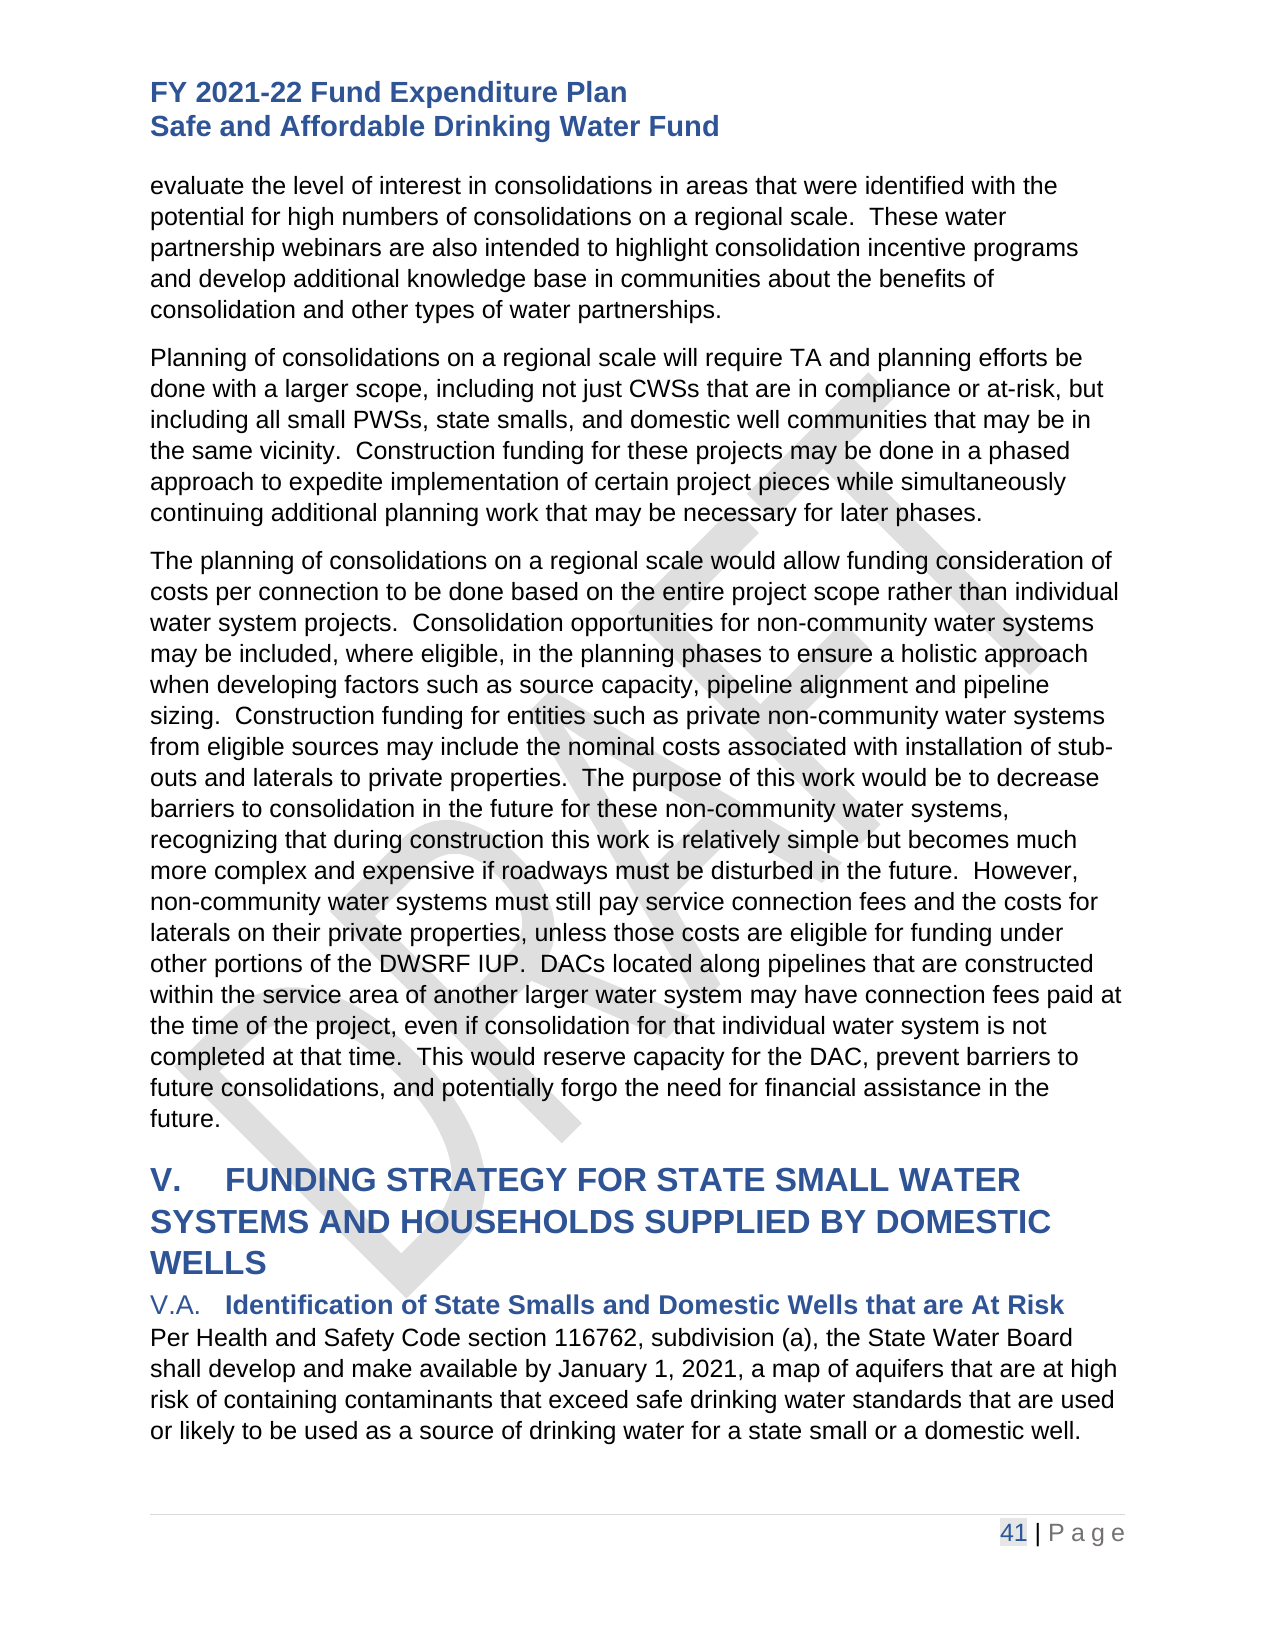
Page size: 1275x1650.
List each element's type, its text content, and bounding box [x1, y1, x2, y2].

subtitle Identification of State Smalls and Domestic Wells that are At Risk [150, 1289, 1125, 1320]
text Planning of consolidations on a regional scale will require TA and planning efforts be done with a larger scope, including not just CWSs that are in compliance or at-risk, but including all small PWSs, state smalls, and domestic well communities that may be in the same vicinity. Construction funding for these projects may be done in a phased approach to expedite implementation of certain project pieces while simultaneously continuing additional planning work that may be necessary for later phases. [150, 343, 1125, 527]
subtitle FUNDING STRATEGY FOR STATE SMALL WATER SYSTEMS AND HOUSEHOLDS SUPPLIED BY DOMESTIC WELLS [150, 1160, 1125, 1282]
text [150, 171, 1125, 324]
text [150, 1323, 1125, 1444]
text The planning of consolidations on a regional scale would allow funding consideration of costs per connection to be done based on the entire project scope rather than individual water system projects. Consolidation opportunities for non-community water systems may be included, where eligible, in the planning phases to ensure a holistic approach when developing factors such as source capacity, pipeline alignment and pipeline sizing. Construction funding for entities such as private non-community water systems from eligible sources may include the nominal costs associated with installation of stub-outs and laterals to private properties. The purpose of this work would be to decrease barriers to consolidation in the future for these non-community water systems, recognizing that during construction this work is relatively simple but becomes much more complex and expensive if roadways must be disturbed in the future. However, non-community water systems must still pay service connection fees and the costs for laterals on their private properties, unless those costs are eligible for funding under other portions of the DWSRF IUP. DACs located along pipelines that are constructed within the service area of another larger water system may have connection fees paid at the time of the project, even if consolidation for that individual water system is not completed at that time. This would reserve capacity for the DAC, prevent barriers to future consolidations, and potentially forgo the need for financial assistance in the future. [150, 546, 1125, 1133]
